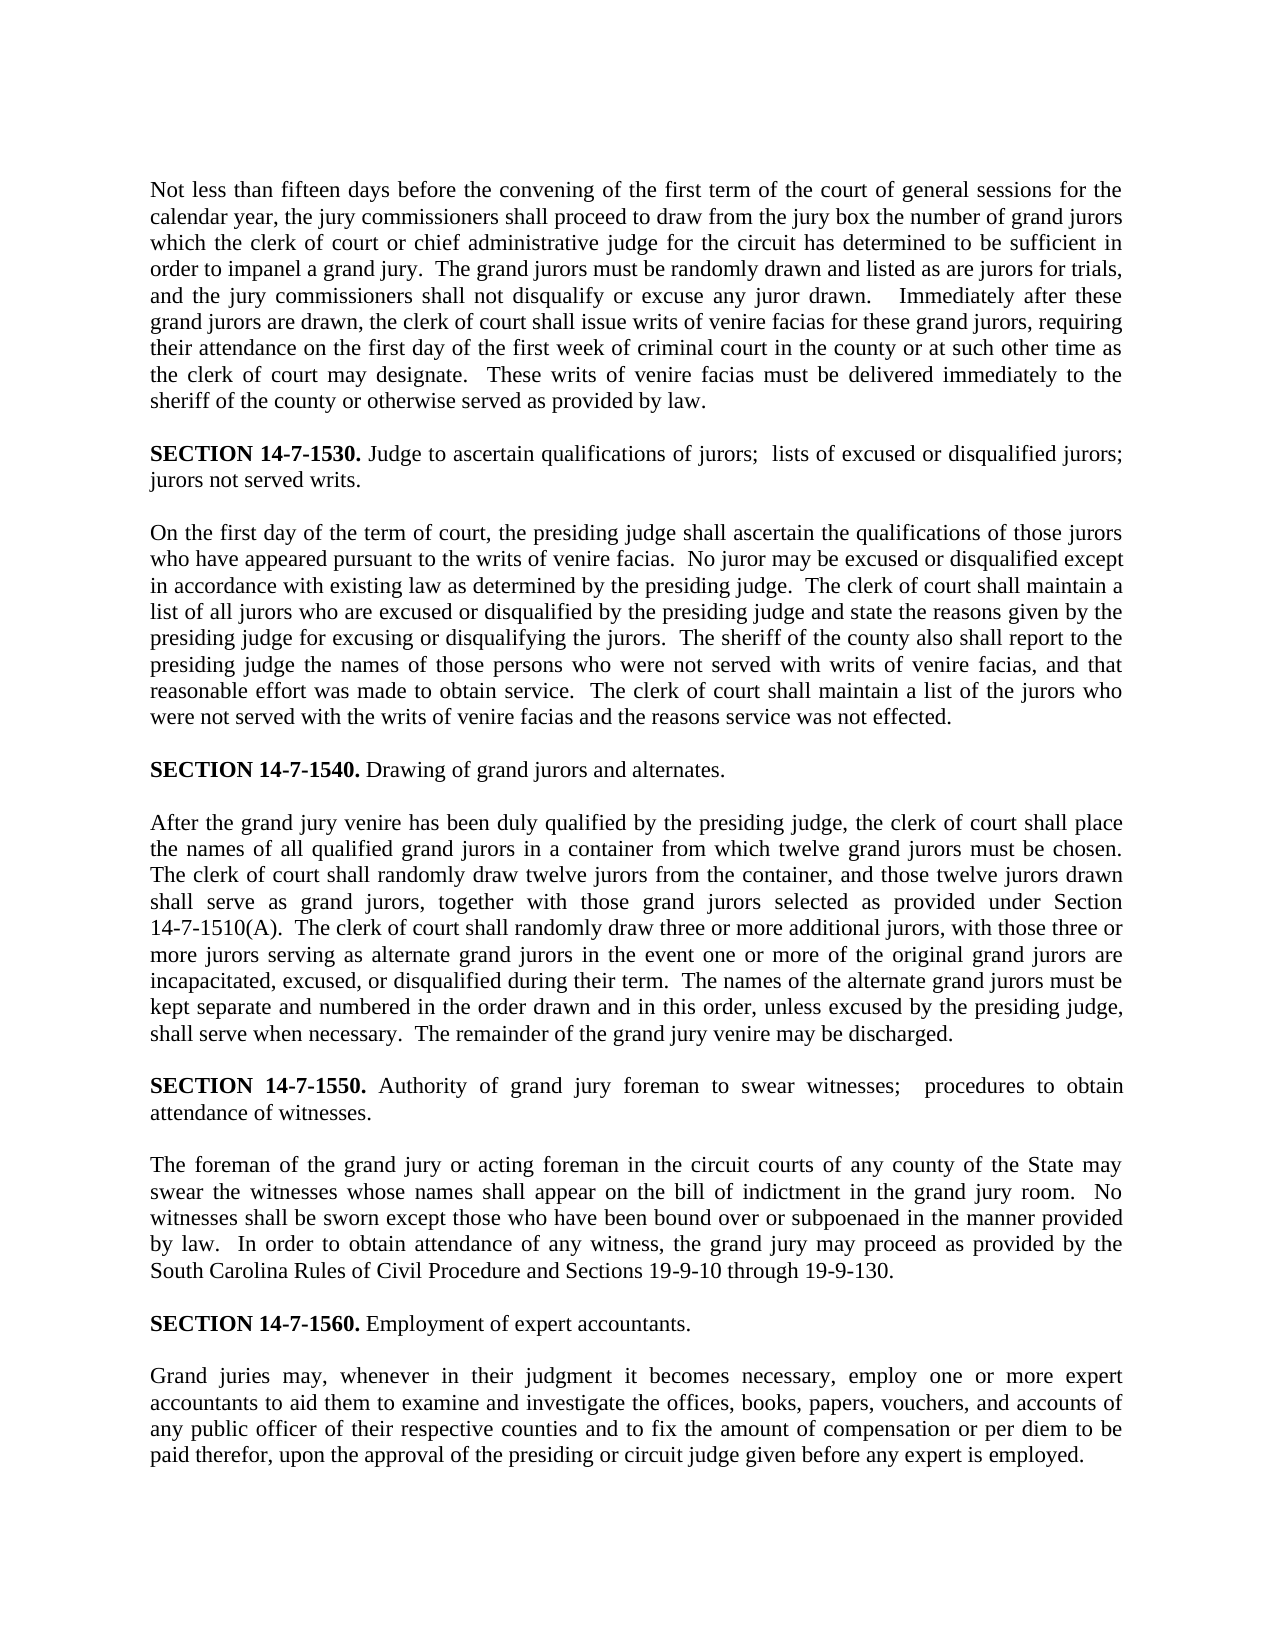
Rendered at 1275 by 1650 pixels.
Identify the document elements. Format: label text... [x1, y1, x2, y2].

text On the first day of the term of court, the presiding judge shall ascertain the qualifications of those jurors who have appeared pursuant to the writs of venire facias. No juror may be excused or disqualified except in accordance with existing law as determined by the presiding judge. The clerk of court shall maintain a list of all jurors who are excused or disqualified by the presiding judge and state the reasons given by the presiding judge for excusing or disqualifying the jurors. The sheriff of the county also shall report to the presiding judge the names of those persons who were not served with writs of venire facias, and that reasonable effort was made to obtain service. The clerk of court shall maintain a list of the jurors who were not served with the writs of venire facias and the reasons service was not effected. [150, 519, 1125, 730]
text SECTION 14-7-1530. Judge to ascertain qualifications of jurors; lists of excused or disqualified jurors; jurors not served writs. [150, 440, 1125, 493]
text SECTION 14-7-1550. Authority of grand jury foreman to swear witnesses; procedures to obtain attendance of witnesses. [150, 1072, 1125, 1125]
text SECTION 14-7-1560. Employment of expert accountants. [150, 1309, 1125, 1336]
text After the grand jury venire has been duly qualified by the presiding judge, the clerk of court shall place the names of all qualified grand jurors in a container from which twelve grand jurors must be chosen. The clerk of court shall randomly draw twelve jurors from the container, and those twelve jurors drawn shall serve as grand jurors, together with those grand jurors selected as provided under Section 14-7-1510(A). The clerk of court shall randomly draw three or more additional jurors, with those three or more jurors serving as alternate grand jurors in the event one or more of the original grand jurors are incapacitated, excused, or disqualified during their term. The names of the alternate grand jurors must be kept separate and numbered in the order drawn and in this order, unless excused by the presiding judge, shall serve when necessary. The remainder of the grand jury venire may be discharged. [150, 809, 1125, 1046]
text Not less than fifteen days before the convening of the first term of the court of general sessions for the calendar year, the jury commissioners shall proceed to draw from the jury box the number of grand jurors which the clerk of court or chief administrative judge for the circuit has determined to be sufficient in order to impanel a grand jury. The grand jurors must be randomly drawn and listed as are jurors for trials, and the jury commissioners shall not disqualify or excuse any juror drawn. Immediately after these grand jurors are drawn, the clerk of court shall issue writs of venire facias for these grand jurors, requiring their attendance on the first day of the first week of criminal court in the county or at such other time as the clerk of court may designate. These writs of venire facias must be delivered immediately to the sheriff of the county or otherwise served as provided by law. [150, 176, 1125, 413]
text SECTION 14-7-1540. Drawing of grand jurors and alternates. [150, 756, 1125, 782]
text Grand juries may, whenever in their judgment it becomes necessary, employ one or more expert accountants to aid them to examine and investigate the offices, books, papers, vouchers, and accounts of any public officer of their respective counties and to fix the amount of compensation or per diem to be paid therefor, upon the approval of the presiding or circuit judge given before any expert is employed. [150, 1362, 1125, 1468]
text The foreman of the grand jury or acting foreman in the circuit courts of any county of the State may swear the witnesses whose names shall appear on the bill of indictment in the grand jury room. No witnesses shall be sworn except those who have been bound over or subpoenaed in the manner provided by law. In order to obtain attendance of any witness, the grand jury may proceed as provided by the South Carolina Rules of Civil Procedure and Sections 19-9-10 through 19-9-130. [150, 1151, 1125, 1283]
